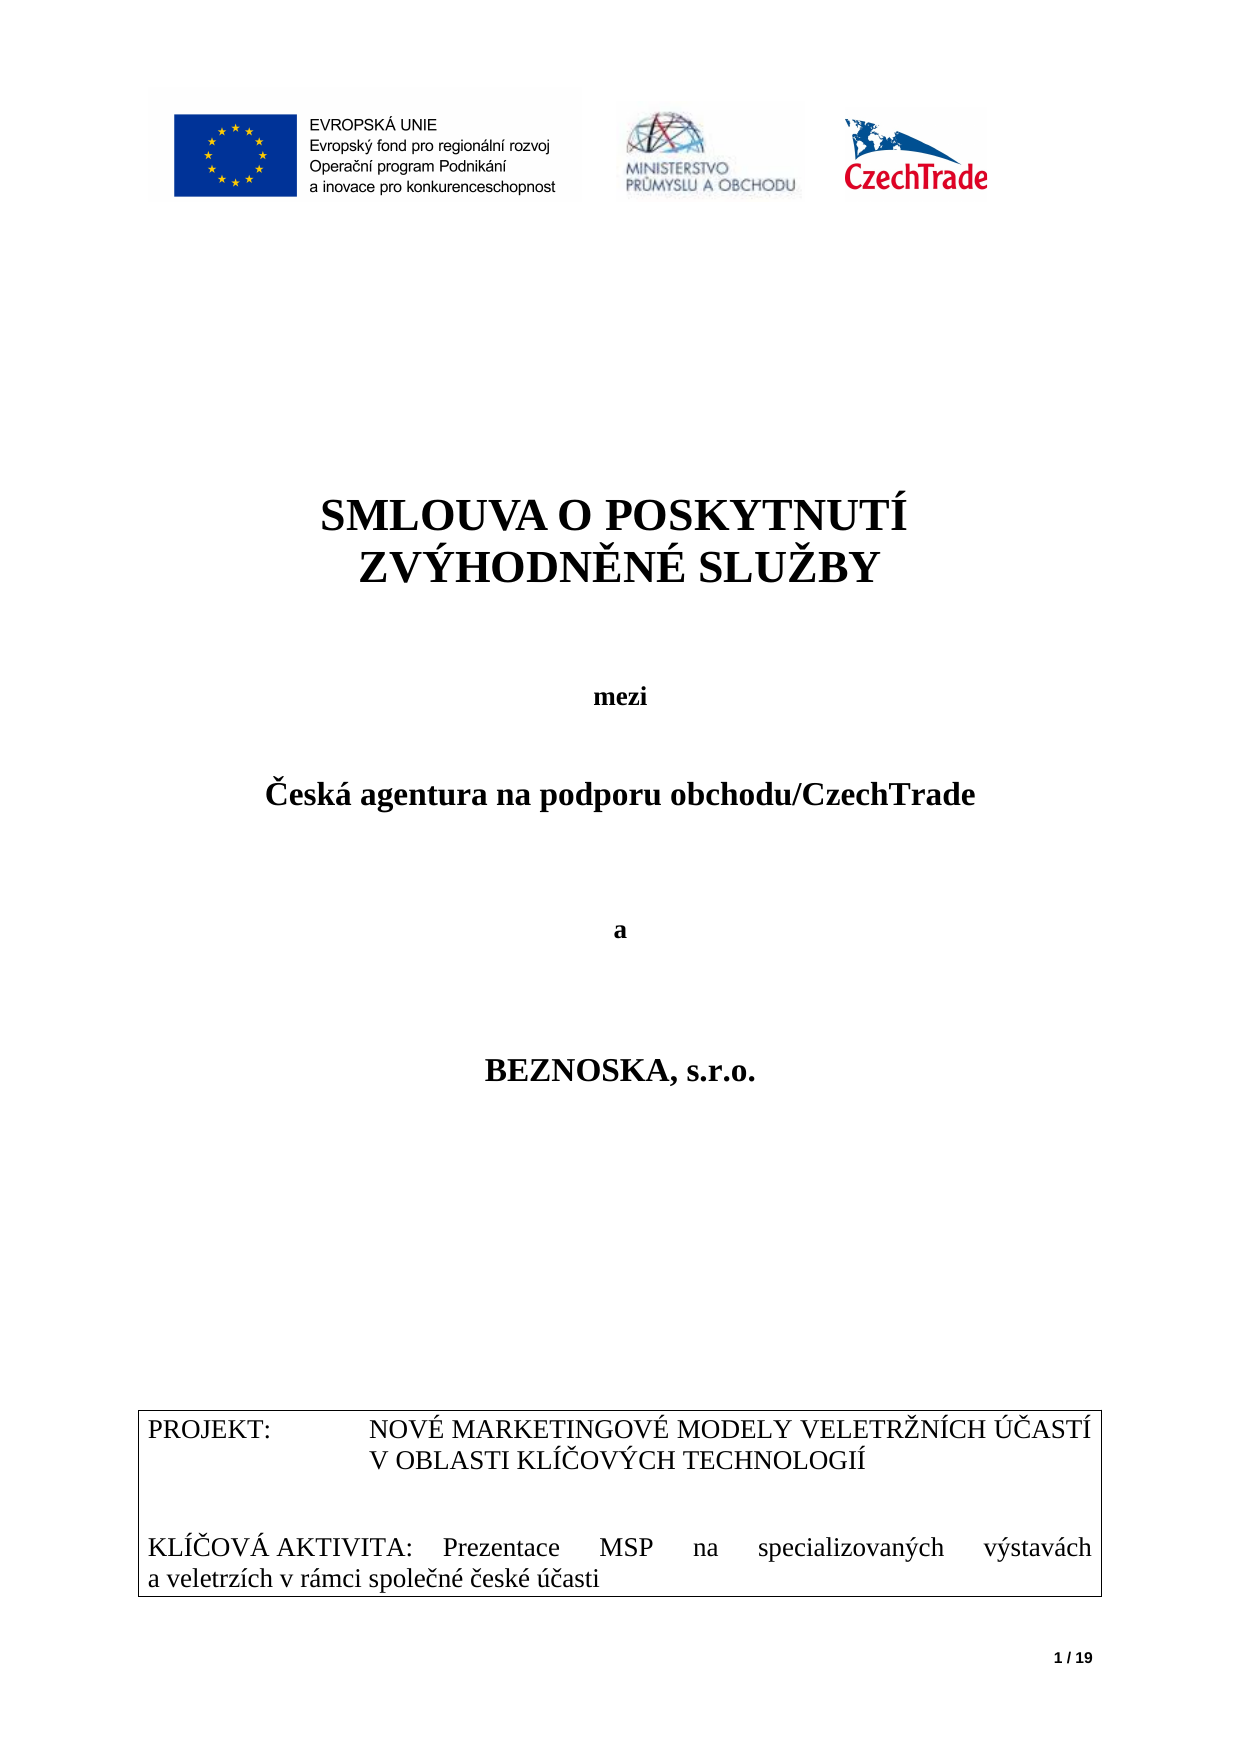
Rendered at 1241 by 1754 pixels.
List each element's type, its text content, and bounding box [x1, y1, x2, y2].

picture [616, 101, 805, 202]
text KLÍČOVÁ AKTIVITA: Prezentace MSP na specializovaných výstavách a veletrzích v rámci společné české účasti [139, 1528, 1101, 1596]
text a [148, 913, 1092, 944]
text BEZNOSKA, s.r.o. [148, 1050, 1092, 1089]
text PROJEKT: NOVÉ MARKETINGOVÉ MODELY VELETRŽNÍCH ÚČASTÍ V OBLASTI KLÍČOVÝCH TECHNOLOGIÍ [139, 1411, 1101, 1475]
title Smlouva o poskytnutí zvýhodněné služby [148, 487, 1092, 593]
picture [845, 107, 988, 202]
text mezi [148, 680, 1092, 711]
picture [147, 87, 583, 202]
text Česká agentura na podporu obchodu/CzechTrade [148, 774, 1092, 812]
